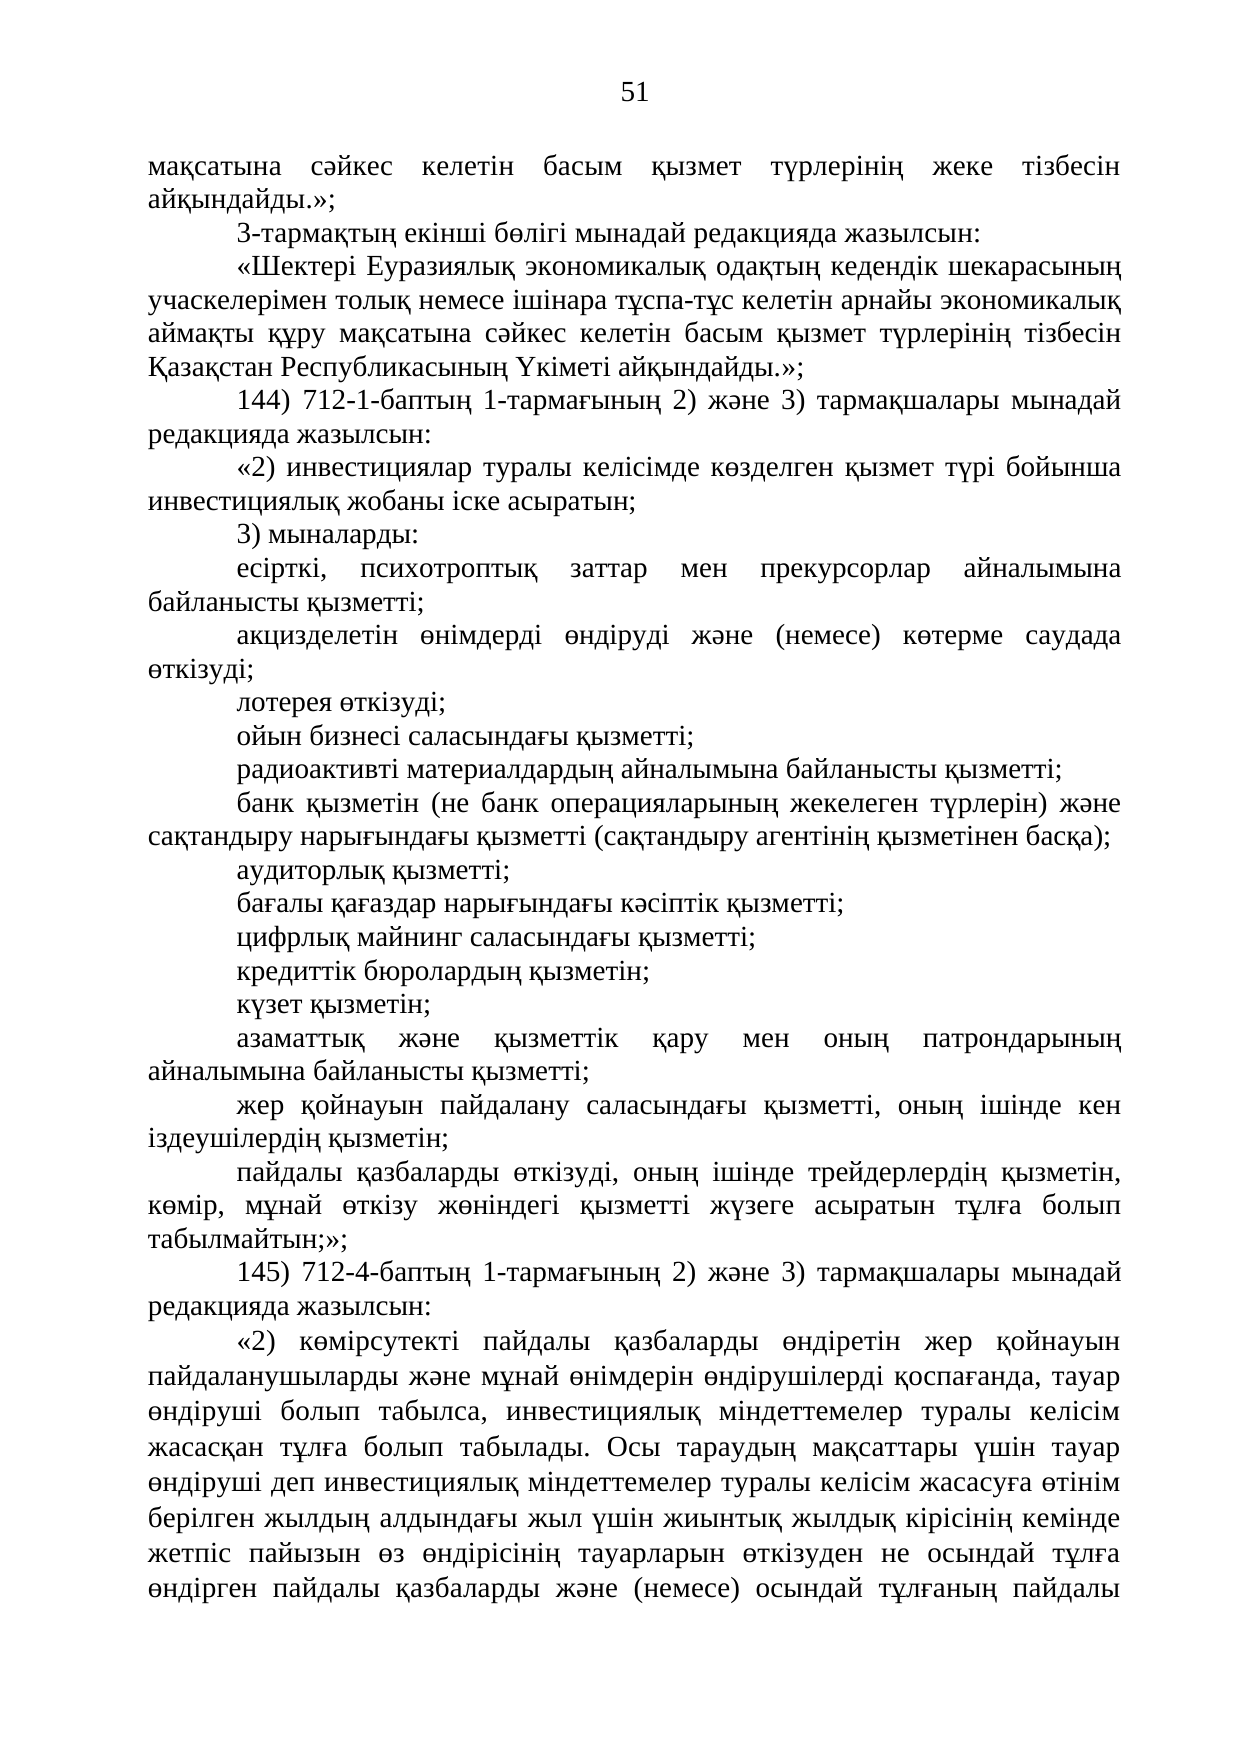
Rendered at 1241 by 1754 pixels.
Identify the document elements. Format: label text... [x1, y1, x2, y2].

text жер қойнауын пайдалану саласындағы қызметті, оның ішінде кен іздеушілердің қызметін; [148, 1087, 1122, 1154]
text 145) 712-4-баптың 1-тармағының 2) және 3) тармақшалары мынадай редакцияда жазылсын: [148, 1254, 1122, 1322]
text күзет қызметін; [148, 986, 1122, 1020]
text лотерея өткізуді; [148, 684, 1122, 718]
text банк қызметін (не банк операцияларының жекелеген түрлерін) және сақтандыру нарығындағы қызметті (сақтандыру агентінің қызметінен басқа); [148, 785, 1122, 852]
text азаматтық және қызметтік қару мен оның патрондарының айналымына байланысты қызметті; [148, 1020, 1122, 1087]
text ойын бизнесі саласындағы қызметті; [148, 718, 1122, 751]
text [148, 1322, 1122, 1605]
text «2) инвестициялар туралы келісімде көзделген қызмет түрі бойынша инвестициялық жобаны іске асыратын; [148, 449, 1122, 517]
text аудиторлық қызметті; [148, 852, 1122, 886]
text 144) 712-1-баптың 1-тармағының 2) және 3) тармақшалары мынадай редакцияда жазылсын: [148, 382, 1122, 449]
text «Шектері Еуразиялық экономикалық одақтың кедендік шекарасының учаскелерімен толық немесе ішінара тұспа-тұс келетін арнайы экономикалық аймақты құру мақсатына сәйкес келетін басым қызмет түрлерінің тізбесін Қазақстан Республикасының Үкіметі айқындайды.»; [148, 248, 1122, 382]
text 3-тармақтың екінші бөлігі мынадай редакцияда жазылсын: [148, 215, 1122, 248]
text есірткі, психотроптық заттар мен прекурсорлар айналымына байланысты қызметті; [148, 550, 1122, 617]
text акцизделетін өнімдерді өндіруді және (немесе) көтерме саудада өткізуді; [148, 617, 1122, 684]
text пайдалы қазбаларды өткізуді, оның ішінде трейдерлердің қызметін, көмір, мұнай өткізу жөніндегі қызметті жүзеге асыратын тұлға болып табылмайтын;»; [148, 1154, 1122, 1254]
text кредиттік бюролардың қызметін; [148, 953, 1122, 986]
text 3) мыналарды: [148, 517, 1122, 550]
text радиоактивті материалдардың айналымына байланысты қызметті; [148, 751, 1122, 785]
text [148, 148, 1122, 215]
text бағалы қағаздар нарығындағы кәсіптік қызметті; [148, 886, 1122, 919]
text цифрлық майнинг саласындағы қызметті; [148, 919, 1122, 953]
